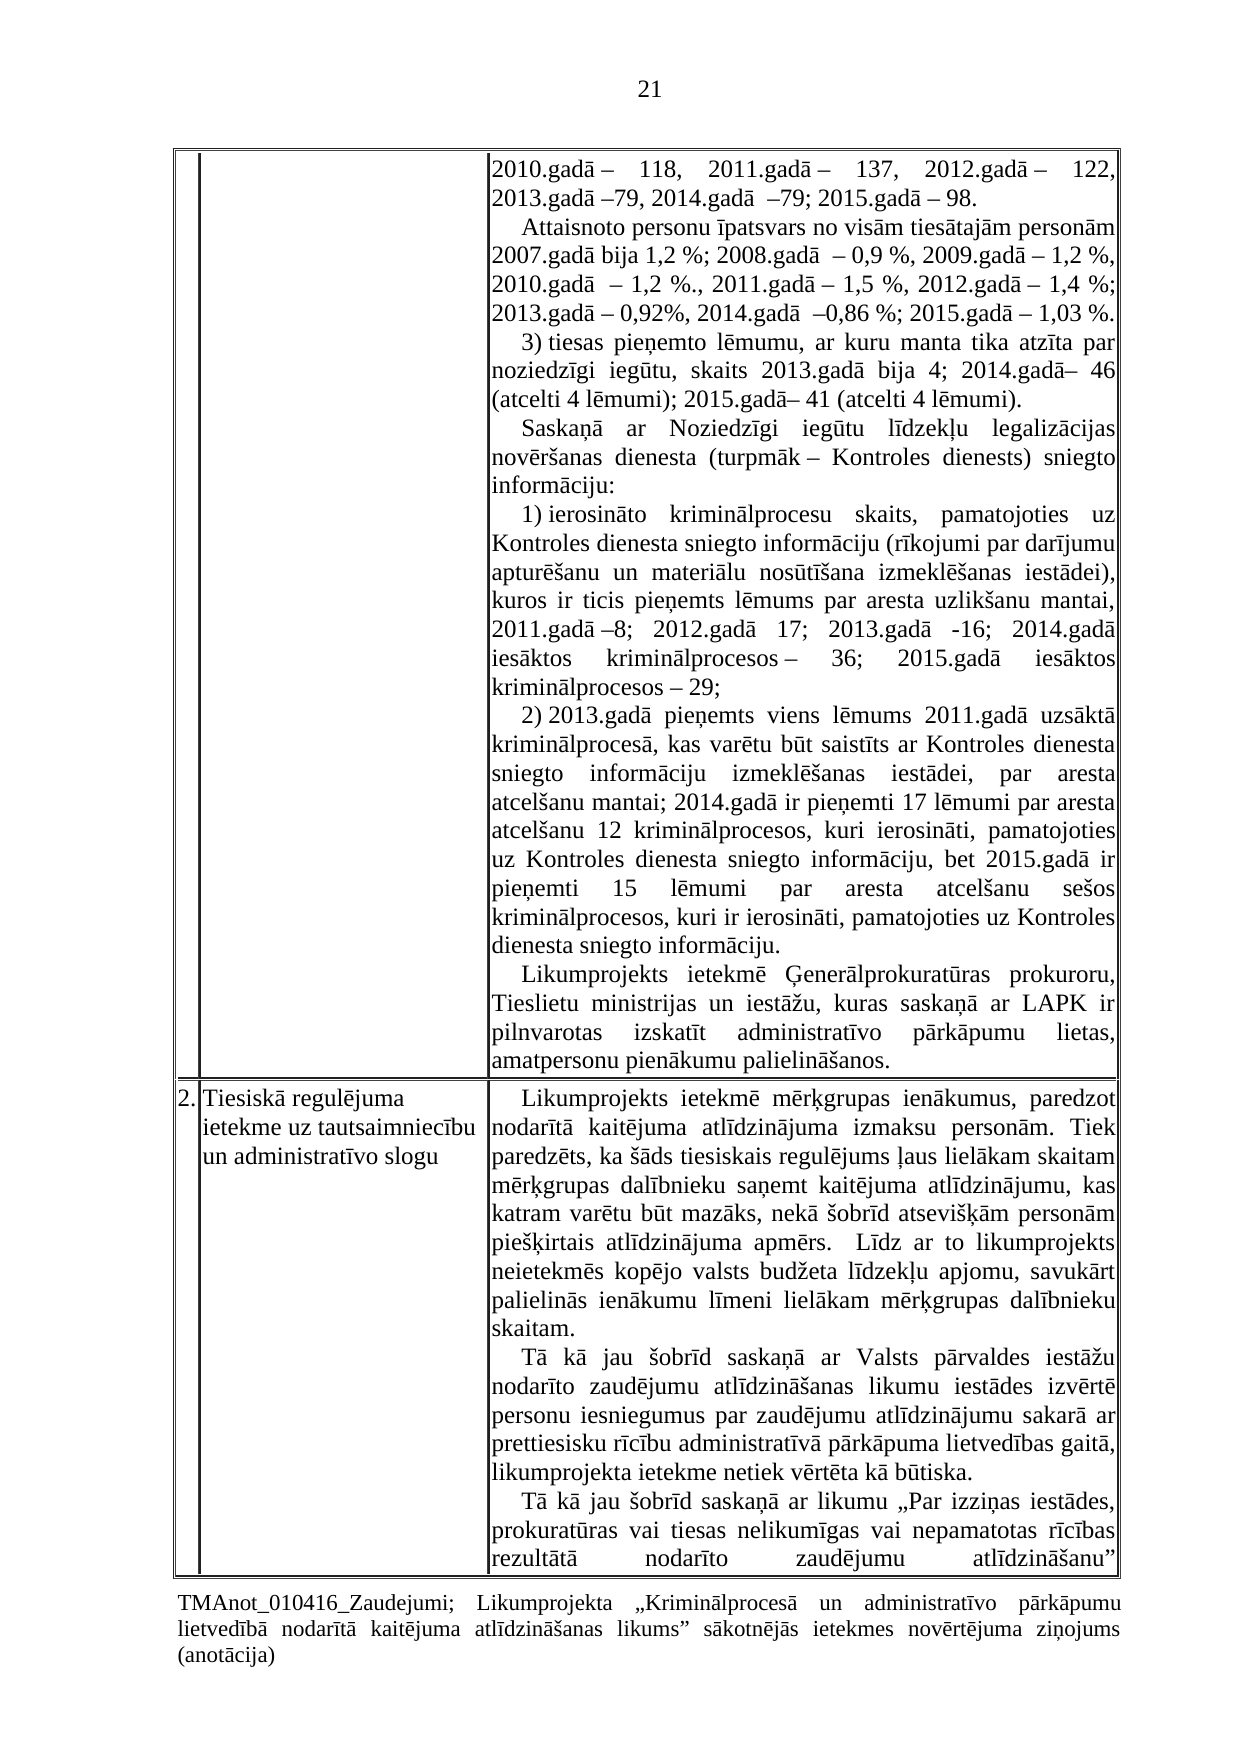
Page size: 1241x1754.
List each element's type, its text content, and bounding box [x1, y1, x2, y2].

table_cell 1. [176, 151, 199, 1077]
table_cell 2. [176, 1077, 199, 1575]
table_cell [488, 1077, 1118, 1575]
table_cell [199, 1081, 488, 1575]
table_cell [199, 151, 488, 1077]
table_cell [488, 151, 1117, 1077]
